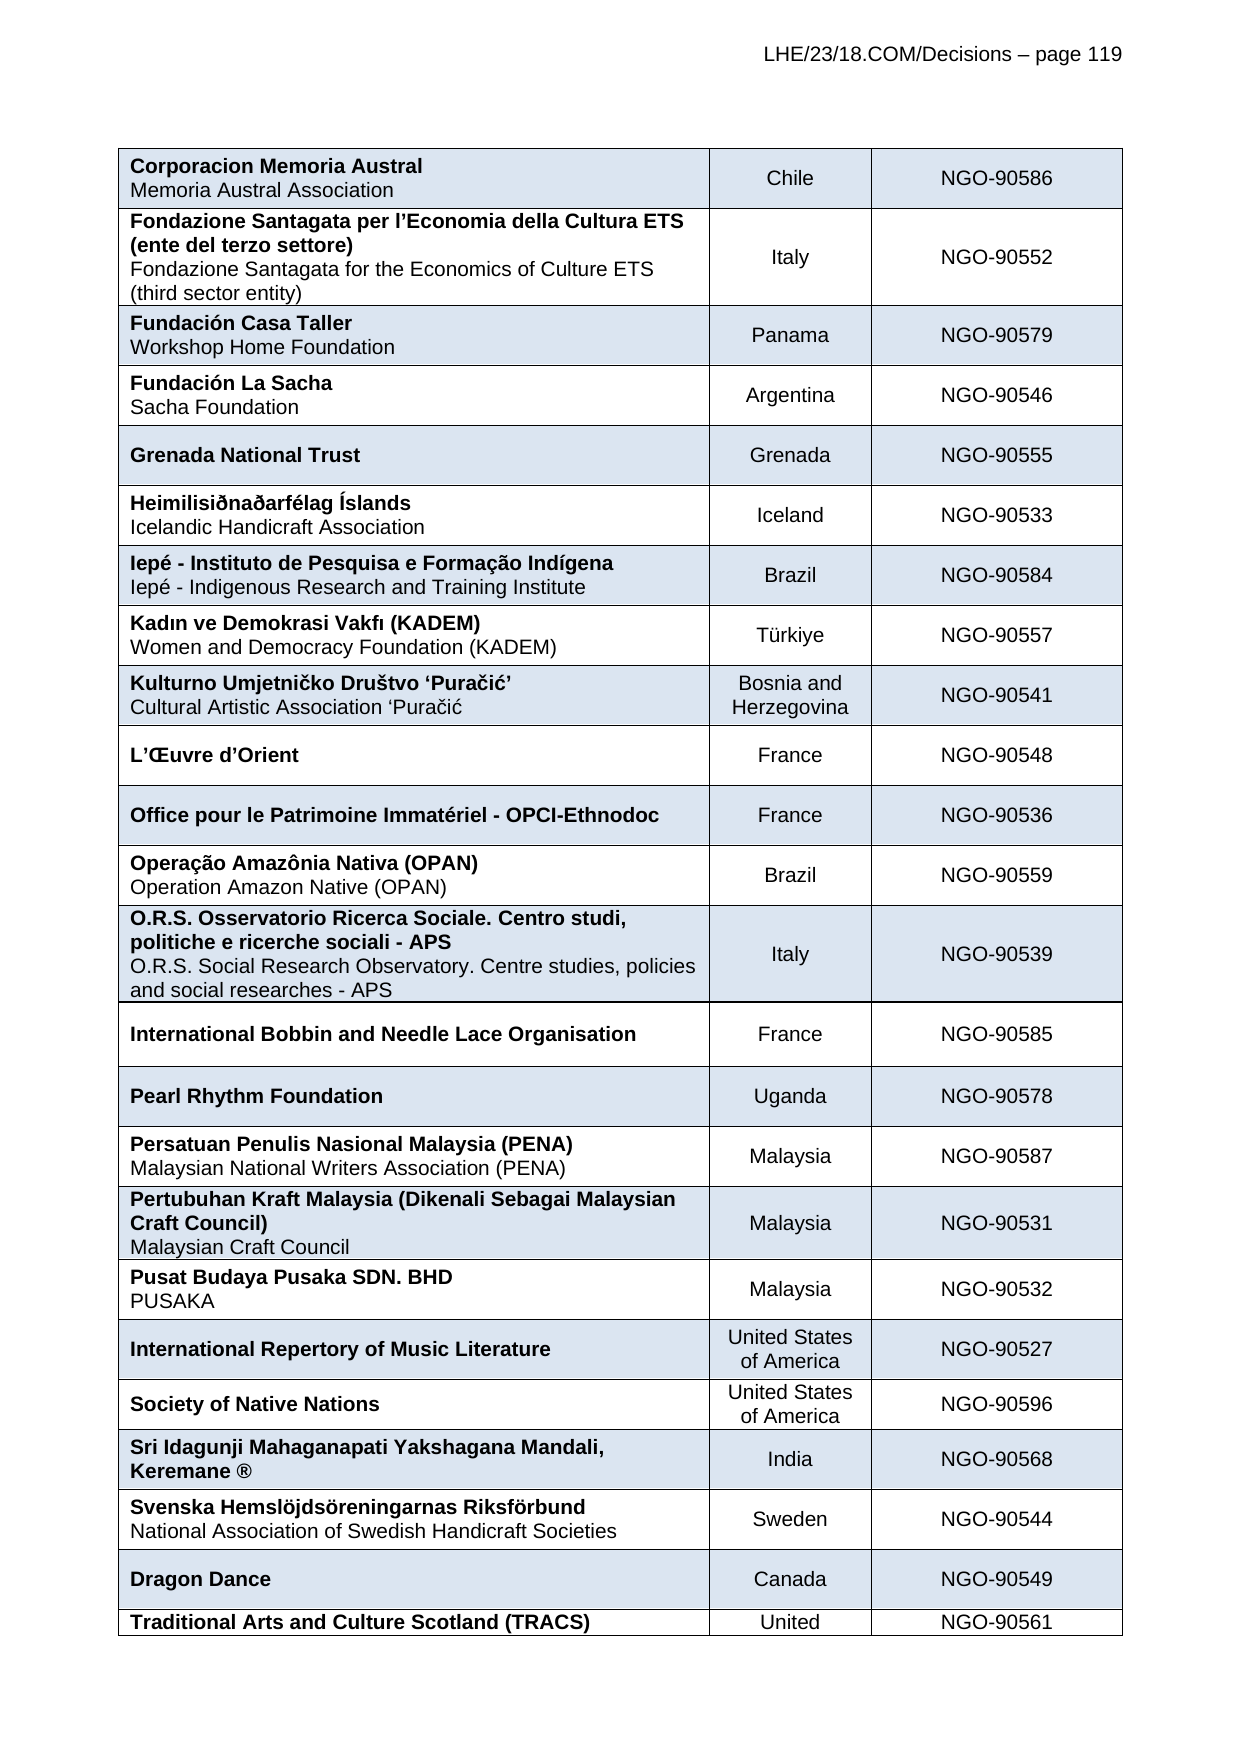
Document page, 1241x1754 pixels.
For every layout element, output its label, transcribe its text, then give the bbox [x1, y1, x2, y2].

table_cell NGO-90596 [872, 1380, 1122, 1428]
table_cell Italy [710, 906, 871, 1001]
table_cell Argentina [710, 366, 871, 424]
table_cell Iceland [710, 486, 871, 544]
table_cell Kadın ve Demokrasi Vakfı (KADEM) Women and Democracy Foundation (KADEM) [119, 606, 709, 664]
table_cell International Bobbin and Needle Lace Organisation [119, 1003, 709, 1066]
table_cell Chile [710, 149, 871, 208]
table_cell Sweden [710, 1490, 871, 1548]
table_cell NGO-90552 [872, 209, 1122, 304]
table_cell NGO-90549 [872, 1550, 1122, 1608]
table_cell Sri Idagunji Mahaganapati Yakshagana Mandali, Keremane ® [119, 1430, 709, 1488]
table_cell NGO-90546 [872, 366, 1122, 424]
table_cell Italy [710, 209, 871, 304]
table_cell NGO-90579 [872, 306, 1122, 364]
table_cell Fundación Casa Taller Workshop Home Foundation [119, 306, 709, 364]
table_cell Heimilisiðnaðarfélag Íslands Icelandic Handicraft Association [119, 486, 709, 544]
table_cell Brazil [710, 546, 871, 604]
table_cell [119, 1610, 709, 1635]
table_cell Malaysia [710, 1127, 871, 1186]
table_cell NGO-90557 [872, 606, 1122, 664]
table_cell Fundación La Sacha Sacha Foundation [119, 366, 709, 424]
table_cell NGO-90533 [872, 486, 1122, 544]
table_cell NGO-90585 [872, 1003, 1122, 1066]
table_cell NGO-90568 [872, 1430, 1122, 1488]
table_cell Persatuan Penulis Nasional Malaysia (PENA) Malaysian National Writers Association (PENA) [119, 1127, 709, 1186]
table_cell Türkiye [710, 606, 871, 664]
table_cell NGO-90548 [872, 726, 1122, 784]
table_cell Canada [710, 1550, 871, 1608]
table_cell United States of America [710, 1320, 871, 1378]
table_cell Corporacion Memoria Austral Memoria Austral Association [119, 149, 709, 208]
table_cell Panama [710, 306, 871, 364]
table_cell NGO-90584 [872, 546, 1122, 604]
table_cell France [710, 1003, 871, 1066]
table_cell NGO-90587 [872, 1127, 1122, 1186]
table_cell Grenada [710, 426, 871, 484]
table_cell NGO-90536 [872, 786, 1122, 844]
table_cell India [710, 1430, 871, 1488]
table_cell NGO-90561 [872, 1610, 1122, 1635]
table_cell Svenska Hemslöjdsöreningarnas Riksförbund National Association of Swedish Handicraft Societies [119, 1490, 709, 1548]
table_cell United States of America [710, 1380, 871, 1428]
table_cell L’Œuvre d’Orient [119, 726, 709, 784]
table_cell Operação Amazônia Nativa (OPAN) Operation Amazon Native (OPAN) [119, 846, 709, 904]
table_cell NGO-90555 [872, 426, 1122, 484]
table_cell Society of Native Nations [119, 1380, 709, 1428]
table_cell France [710, 726, 871, 784]
table_cell Grenada National Trust [119, 426, 709, 484]
table_cell Office pour le Patrimoine Immatériel - OPCI-Ethnodoc [119, 786, 709, 844]
table_cell NGO-90539 [872, 906, 1122, 1001]
table_cell NGO-90532 [872, 1260, 1122, 1318]
table_cell Malaysia [710, 1260, 871, 1318]
table_cell O.R.S. Osservatorio Ricerca Sociale. Centro studi, politiche e ricerche sociali - APS O.R.S. Social Research Observatory. Centre studies, policies and social researches - APS [119, 906, 709, 1001]
table_cell Bosnia and Herzegovina [710, 666, 871, 724]
table_cell NGO-90578 [872, 1067, 1122, 1126]
table_cell Pusat Budaya Pusaka SDN. BHD PUSAKA [119, 1260, 709, 1318]
table_cell NGO-90541 [872, 666, 1122, 724]
table_cell Malaysia [710, 1187, 871, 1258]
table_cell NGO-90531 [872, 1187, 1122, 1258]
table_cell NGO-90559 [872, 846, 1122, 904]
table_cell Pertubuhan Kraft Malaysia (Dikenali Sebagai Malaysian Craft Council) Malaysian Craft Council [119, 1187, 709, 1258]
table_cell NGO-90586 [872, 149, 1122, 208]
table_cell Dragon Dance [119, 1550, 709, 1608]
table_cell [710, 1610, 871, 1635]
table_cell Iepé - Instituto de Pesquisa e Formação Indígena Iepé - Indigenous Research and Training Institute [119, 546, 709, 604]
table_cell NGO-90527 [872, 1320, 1122, 1378]
table_cell Kulturno Umjetničko Društvo ‘Puračić’ Cultural Artistic Association ‘Puračić [119, 666, 709, 724]
table_cell NGO-90544 [872, 1490, 1122, 1548]
table_cell Fondazione Santagata per l’Economia della Cultura ETS (ente del terzo settore) Fondazione Santagata for the Economics of Culture ETS (third sector entity) [119, 209, 709, 304]
table_cell International Repertory of Music Literature [119, 1320, 709, 1378]
table_cell France [710, 786, 871, 844]
table_cell Brazil [710, 846, 871, 904]
table_cell Pearl Rhythm Foundation [119, 1067, 709, 1126]
table_cell Uganda [710, 1067, 871, 1126]
